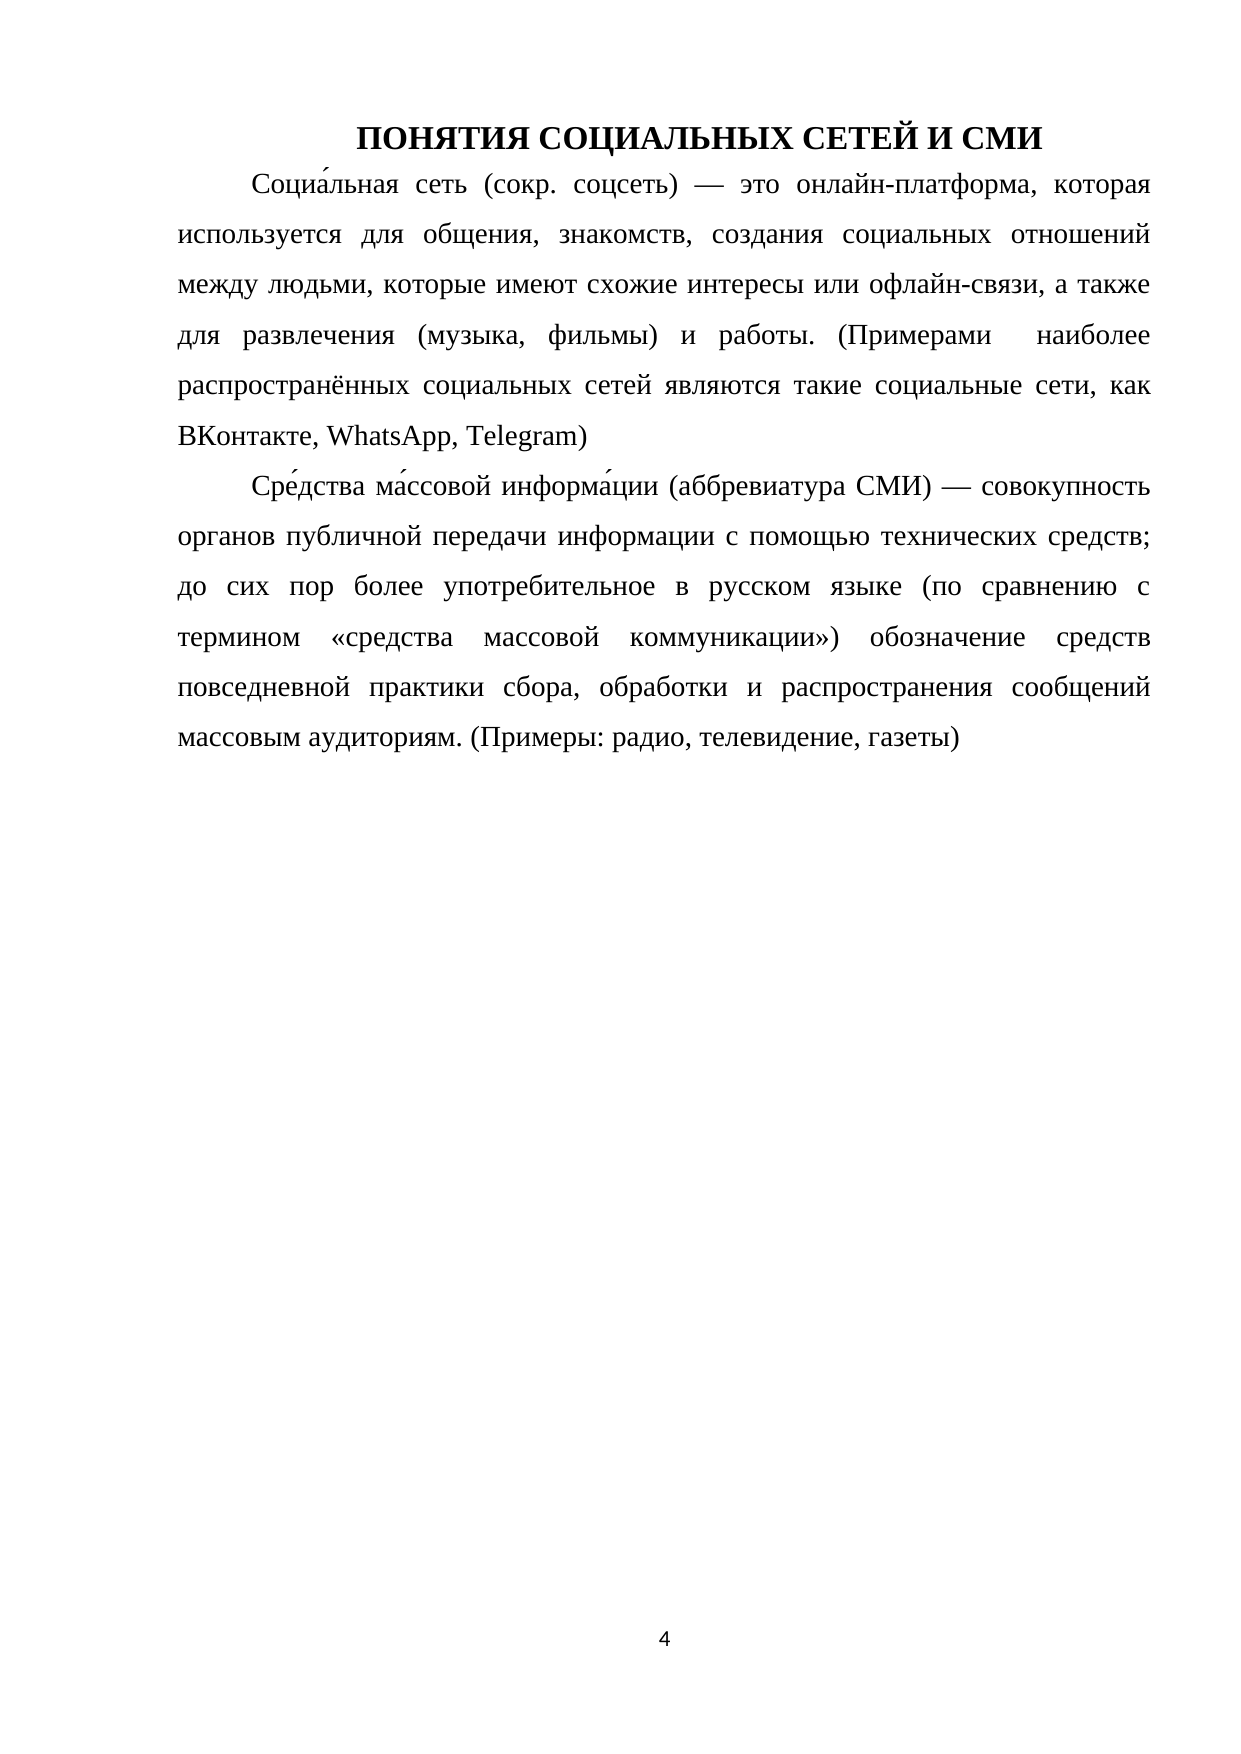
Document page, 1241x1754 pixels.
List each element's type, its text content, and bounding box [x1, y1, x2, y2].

text Социа́льная сеть (сокр. соцсеть) — это онлайн-платформа, которая используется для общения, знакомств, создания социальных отношений между людьми, которые имеют схожие интересы или офлайн-связи, а также для развлечения (музыка, фильмы) и работы. (Примерами наиболее распространённых социальных сетей являются такие социальные сети, как ВКонтакте, WhatsApp, Telegram) [177, 166, 1152, 451]
text ПОНЯТИЯ СОЦИАЛЬНЫХ СЕТЕЙ И СМИ [247, 118, 1152, 156]
text Сре́дства ма́ссовой информа́ции (аббревиатура СМИ) — совокупность органов публичной передачи информации с помощью технических средств; до сих пор более употребительное в русском языке (по сравнению с термином «средства массовой коммуникации») обозначение средств повседневной практики сбора, обработки и распространения сообщений массовым аудиториям. (Примеры: радио, телевидение, газеты) [177, 468, 1152, 753]
